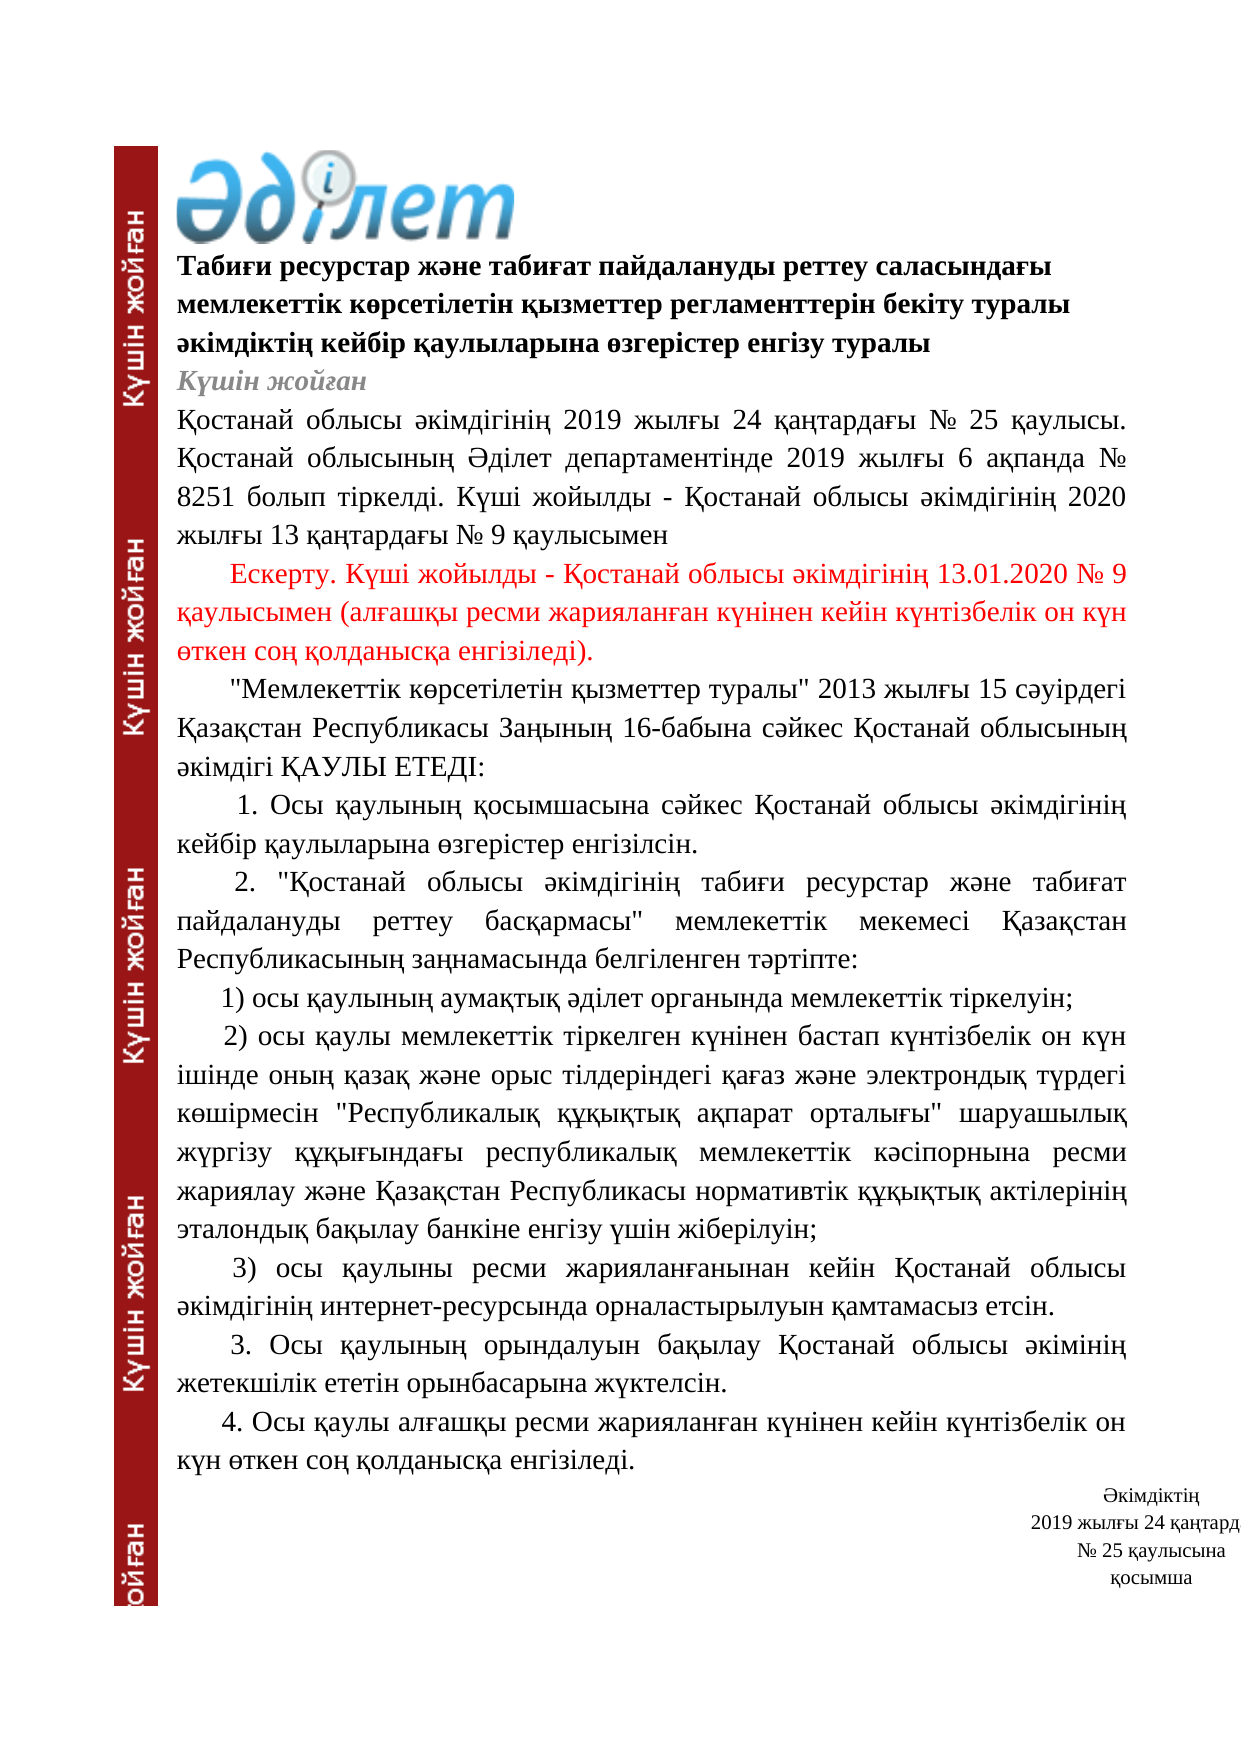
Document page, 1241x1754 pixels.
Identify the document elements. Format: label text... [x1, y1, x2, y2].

table_header [101, 1481, 912, 1595]
picture [114, 975, 158, 980]
text 2. "Қостанай облысы әкімдігінің табиғи ресурстар және табиғат пайдалануды реттеу басқармасы" мемлекеттік мекемесі Қазақстан Республикасының заңнамасында белгіленген тәртіпте: [112, 864, 1128, 975]
text 4. Осы қаулы алғашқы ресми жарияланған күнінен кейін күнтізбелік он күн өткен соң қолданысқа енгізіледі. [112, 1404, 1128, 1476]
text 3. Осы қаулының орындалуын бақылау Қостанай облысы әкімінің жетекшілік ететін орынбасарына жүктелсін. [112, 1327, 1128, 1399]
picture [114, 1245, 158, 1250]
picture [114, 397, 158, 402]
text Ескерту. Күші жойылды - Қостанай облысы әкімдігінің 13.01.2020 № 9 қаулысымен (алғашқы ресми жарияланған күнiнен кейін күнтiзбелiк он күн өткен соң қолданысқа енгiзiледi). [112, 556, 1128, 667]
text Күшін жойған [112, 363, 1128, 397]
picture [114, 782, 158, 787]
picture [114, 1399, 158, 1404]
picture [114, 1322, 158, 1327]
text Табиғи ресурстар және табиғат пайдалануды реттеу саласындағы мемлекеттік көрсетілетін қызметтер регламенттерін бекіту туралы әкімдіктің кейбір қаулыларына өзгерістер енгізу туралы [112, 248, 1128, 358]
picture [114, 1595, 158, 1606]
text 2) осы қаулы мемлекеттік тіркелген күнінен бастап күнтізбелік он күн ішінде оның қазақ және орыс тілдеріндегі қағаз және электрондық түрдегі көшірмесін "Республикалық құқықтық ақпарат орталығы" шаруашылық жүргізу құқығындағы республикалық мемлекеттік кәсіпорнына ресми жариялау және Қазақстан Республикасы нормативтік құқықтық актілерінің эталондық бақылау банкіне енгізу үшін жіберілуін; [112, 1018, 1128, 1245]
text 3) осы қаулыны ресми жарияланғанынан кейін Қостанай облысы әкімдігінің интернет-ресурсында орналастырылуын қамтамасыз етсін. [112, 1250, 1128, 1322]
text 1) осы қаулының аумақтық әділет органында мемлекеттік тіркелуін; [112, 980, 1128, 1013]
table_header Әкімдіктің 2019 жылғы 24 қаңтардағы № 25 қаулысына қосымша [912, 1481, 1240, 1595]
picture [176, 150, 515, 244]
text Қостанай облысы әкімдігінің 2019 жылғы 24 қаңтардағы № 25 қаулысы. Қостанай облысының Әділет департаментінде 2019 жылғы 6 ақпанда № 8251 болып тіркелді. Күші жойылды - Қостанай облысы әкімдігінің 2020 жылғы 13 қаңтардағы № 9 қаулысымен [112, 402, 1128, 551]
picture [114, 1476, 158, 1481]
picture [114, 358, 158, 363]
picture [114, 1013, 158, 1018]
picture [114, 146, 158, 248]
picture [114, 859, 158, 864]
picture [114, 667, 158, 672]
picture [114, 551, 158, 556]
text 1. Осы қаулының қосымшасына сәйкес Қостанай облысы әкімдігінің кейбір қаулыларына өзгерістер енгізілсін. [112, 787, 1128, 859]
text "Мемлекеттік көрсетілетін қызметтер туралы" 2013 жылғы 15 сәуірдегі Қазақстан Республикасы Заңының 16-бабына сәйкес Қостанай облысының әкімдігі ҚАУЛЫ ЕТЕДІ: [112, 672, 1128, 782]
